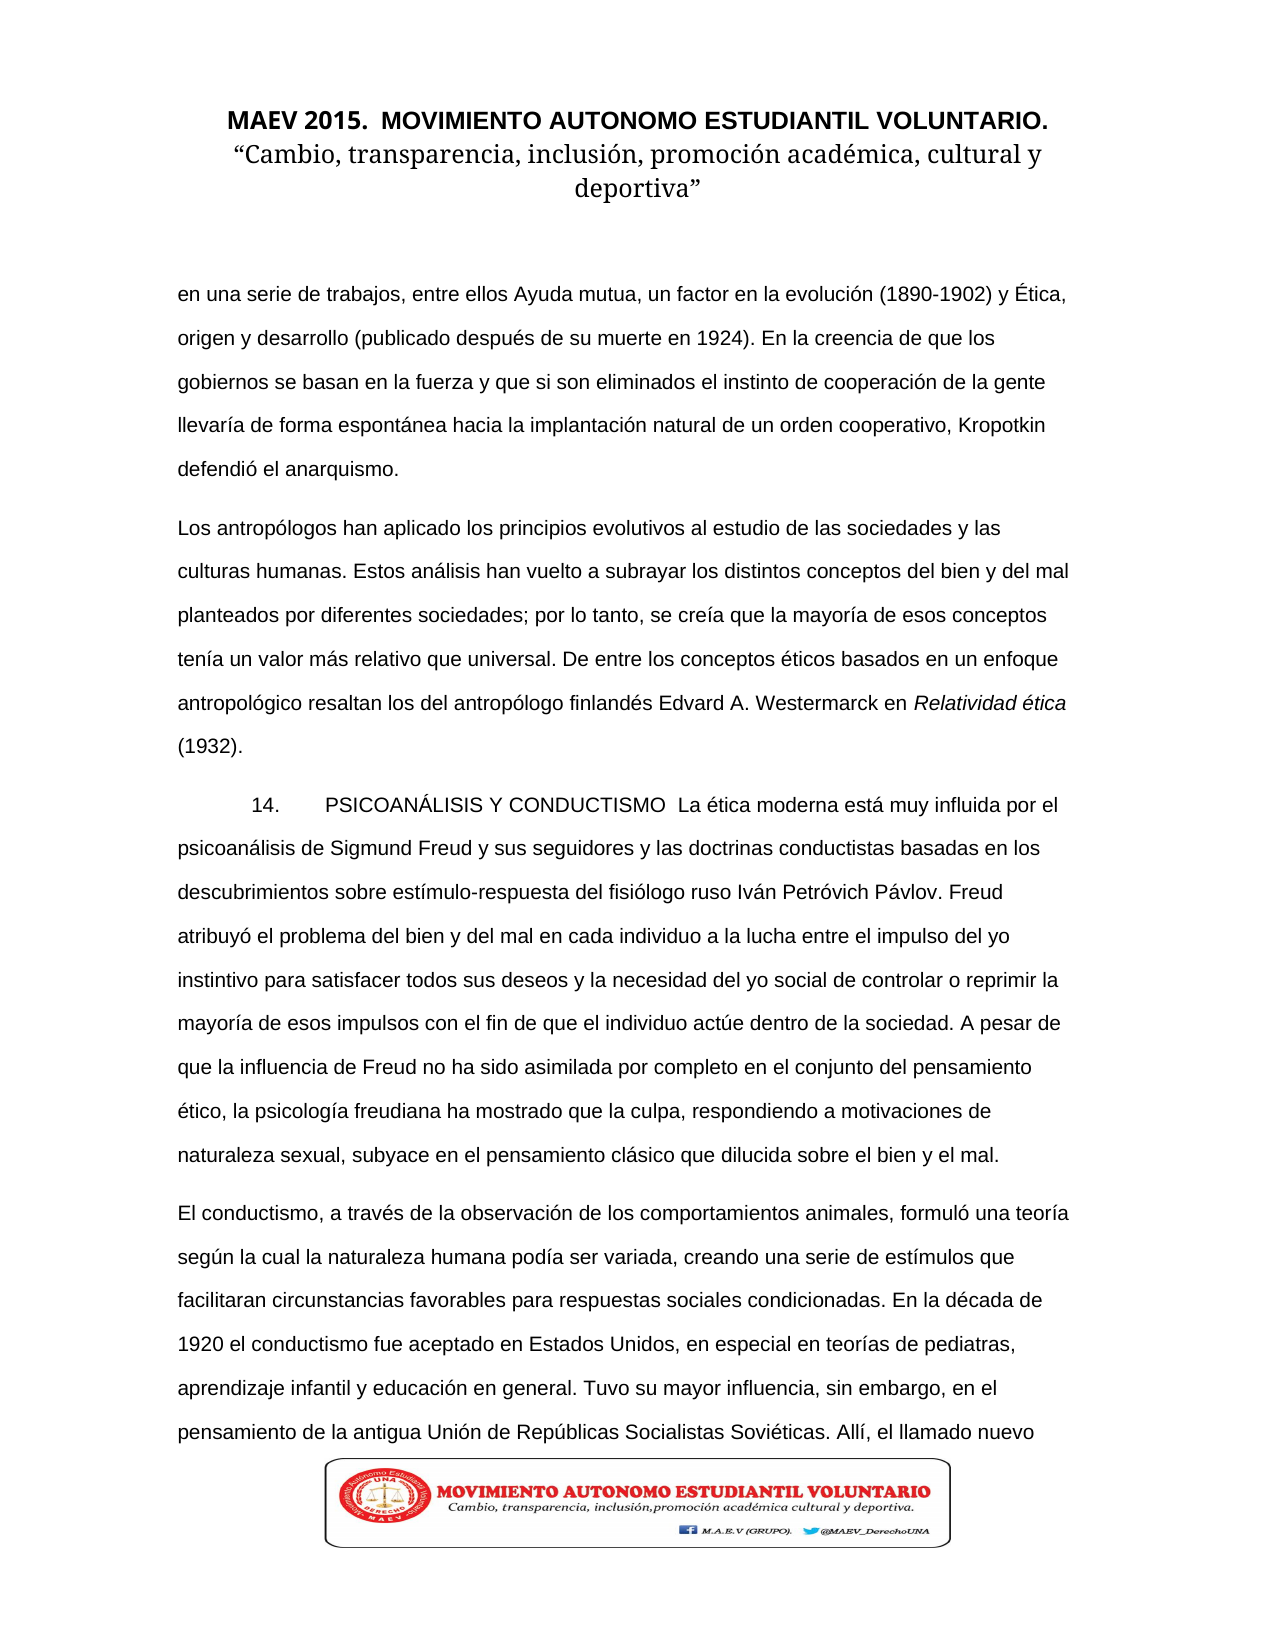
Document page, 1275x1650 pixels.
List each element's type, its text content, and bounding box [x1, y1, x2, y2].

picture [324, 1458, 951, 1548]
text Los antropólogos han aplicado los principios evolutivos al estudio de las sociedades y las culturas humanas. Estos análisis han vuelto a subrayar los distintos conceptos del bien y del mal planteados por diferentes sociedades; por lo tanto, se creía que la mayoría de esos conceptos tenía un valor más relativo que universal. De entre los conceptos éticos basados en un enfoque antropológico resaltan los del antropólogo finlandés Edvard A. Westermarck en Relatividad ética (1932). [177, 496, 1079, 758]
text 14. PSICOANÁLISIS Y CONDUCTISMO La ética moderna está muy influida por el psicoanálisis de Sigmund Freud y sus seguidores y las doctrinas conductistas basadas en los descubrimientos sobre estímulo-respuesta del fisiólogo ruso Iván Petróvich Pávlov. Freud atribuyó el problema del bien y del mal en cada individuo a la lucha entre el impulso del yo instintivo para satisfacer todos sus deseos y la necesidad del yo social de controlar o reprimir la mayoría de esos impulsos con el fin de que el individuo actúe dentro de la sociedad. A pesar de que la influencia de Freud no ha sido asimilada por completo en el conjunto del pensamiento ético, la psicología freudiana ha mostrado que la culpa, respondiendo a motivaciones de naturaleza sexual, subyace en el pensamiento clásico que dilucida sobre el bien y el mal. [177, 773, 1079, 1166]
